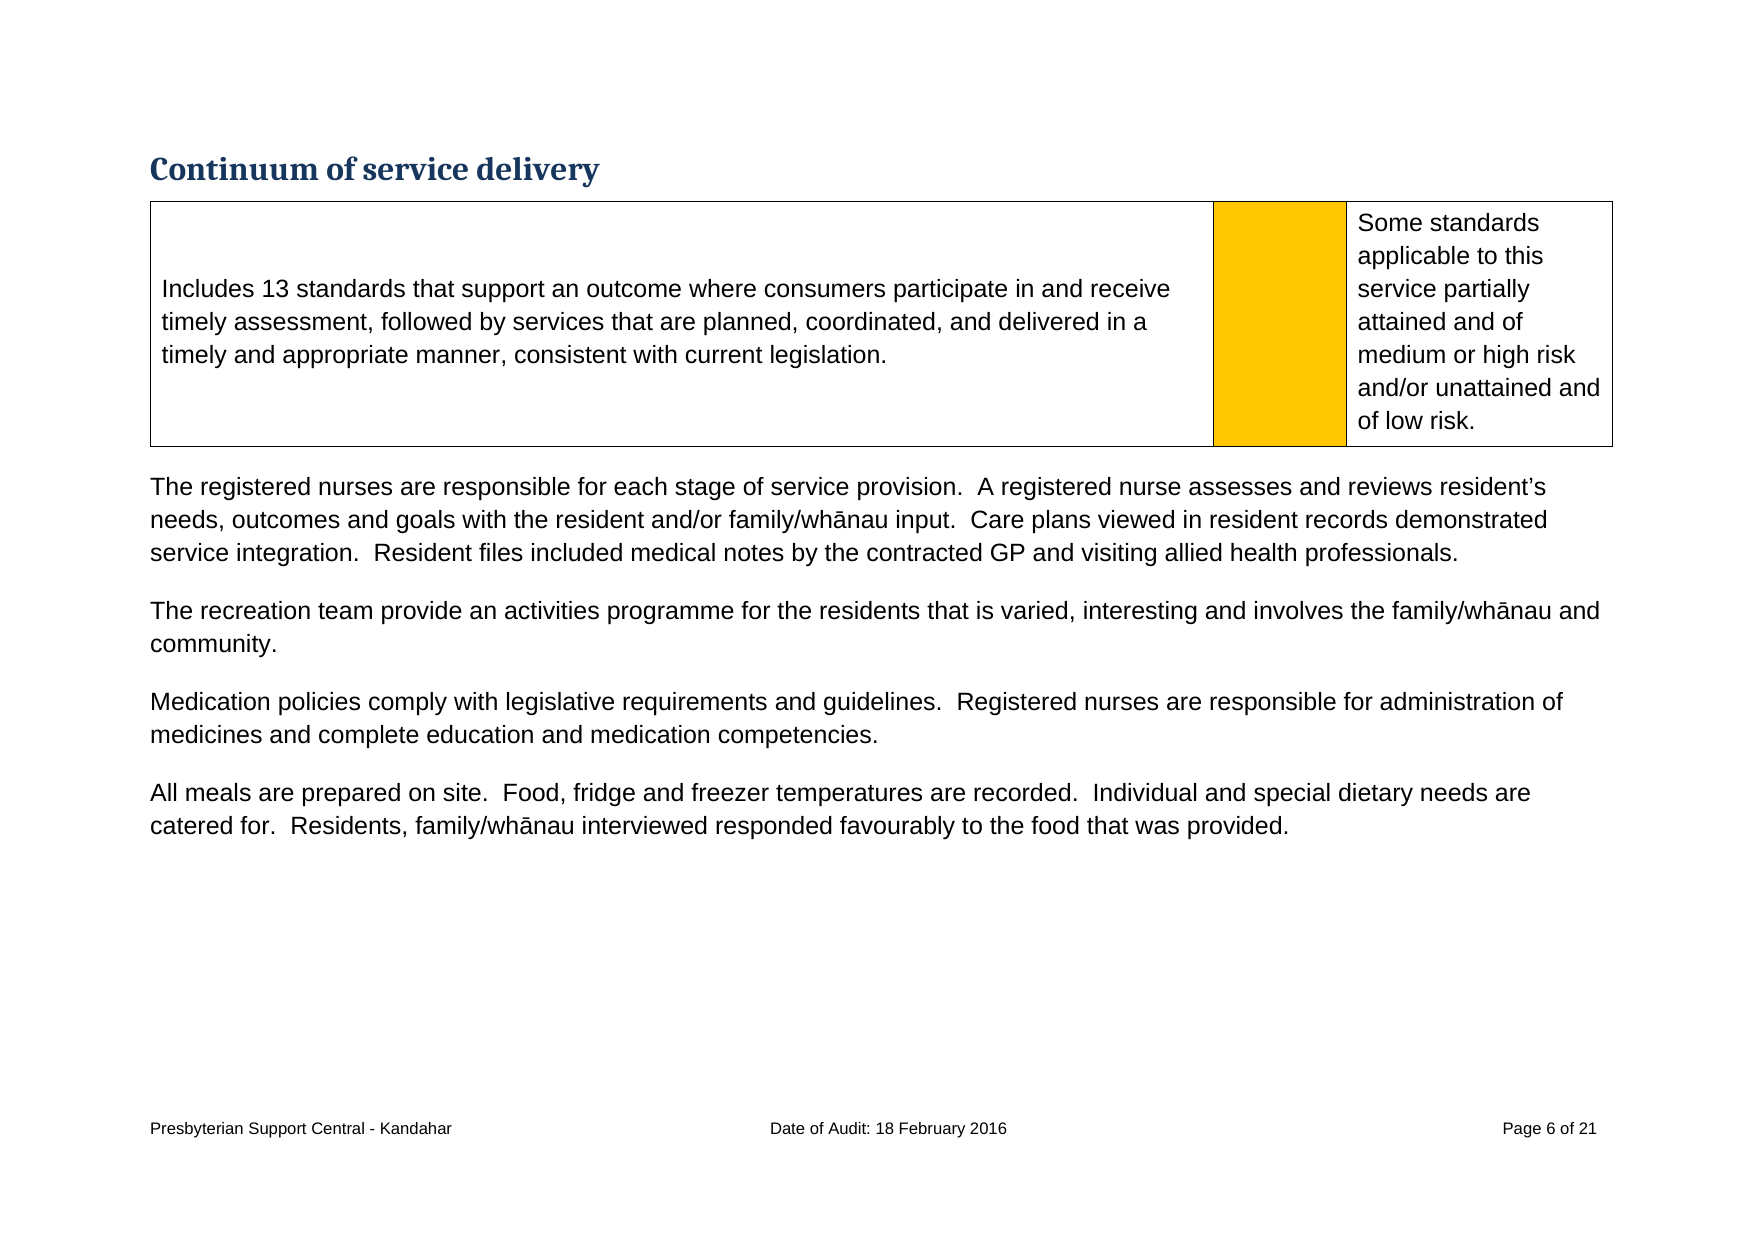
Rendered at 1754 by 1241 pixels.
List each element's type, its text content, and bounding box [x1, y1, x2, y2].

text All meals are prepared on site. Food, fridge and freezer temperatures are recorded. Individual and special dietary needs are catered for. Residents, family/whānau interviewed responded favourably to the food that was provided. [150, 778, 1604, 839]
table_header Includes 13 standards that support an outcome where consumers participate in and receive timely assessment, followed by services that are planned, coordinated, and delivered in a timely and appropriate manner, consistent with current legislation. [151, 202, 1213, 446]
text The registered nurses are responsible for each stage of service provision. A registered nurse assesses and reviews resident’s needs, outcomes and goals with the resident and/or family/whānau input. Care plans viewed in resident records demonstrated service integration. Resident files included medical notes by the contracted GP and visiting allied health professionals. [150, 472, 1604, 566]
text Medication policies comply with legislative requirements and guidelines. Registered nurses are responsible for administration of medicines and complete education and medication competencies. [150, 687, 1604, 748]
subtitle Continuum of service delivery [150, 150, 1604, 188]
text The recreation team provide an activities programme for the residents that is varied, interesting and involves the family/whānau and community. [150, 596, 1604, 657]
table_header [1214, 202, 1346, 446]
table_header Some standards applicable to this service partially attained and of medium or high risk and/or unattained and of low risk. [1347, 202, 1612, 446]
